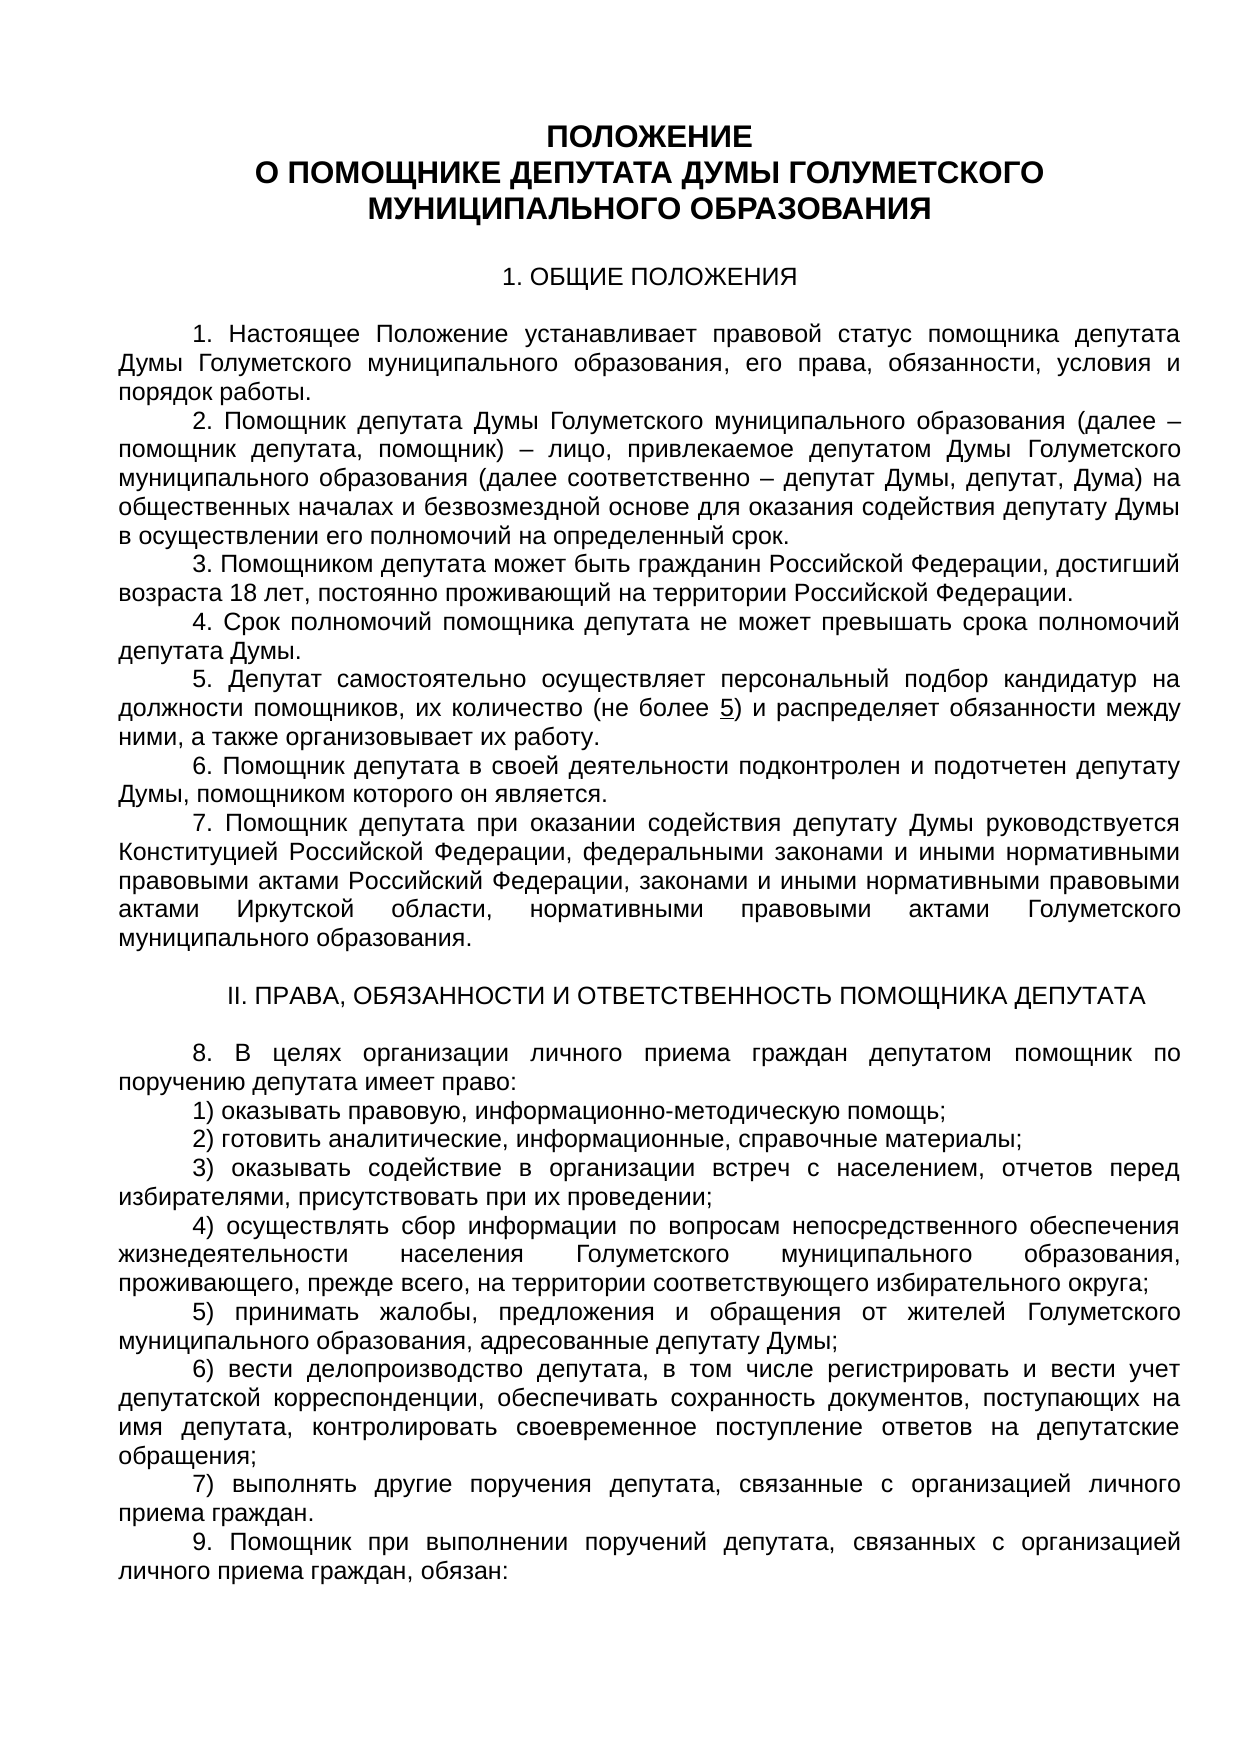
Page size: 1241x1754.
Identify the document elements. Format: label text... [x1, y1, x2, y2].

text 1) оказывать правовую, информационно-методическую помощь; [118, 1096, 1181, 1124]
text 6. Помощник депутата в своей деятельности подконтролен и подотчетен депутату Думы, помощником которого он является. [118, 751, 1181, 808]
text 4) осуществлять сбор информации по вопросам непосредственного обеспечения жизнедеятельности населения Голуметского муниципального образования, проживающего, прежде всего, на территории соответствующего избирательного округа; [118, 1211, 1181, 1297]
text 4. Срок полномочий помощника депутата не может превышать срока полномочий депутата Думы. [118, 607, 1181, 664]
text 2) готовить аналитические, информационные, справочные материалы; [118, 1124, 1181, 1153]
text ПОЛОЖЕНИЕ [118, 118, 1181, 154]
text 6) вести делопроизводство депутата, в том числе регистрировать и вести учет депутатской корреспонденции, обеспечивать сохранность документов, поступающих на имя депутата, контролировать своевременное поступление ответов на депутатские обращения; [118, 1354, 1181, 1469]
text 3. Помощником депутата может быть гражданин Российской Федерации, достигший возраста 18 лет, постоянно проживающий на территории Российской Федерации. [118, 549, 1181, 607]
text 1. Настоящее Положение устанавливает правовой статус помощника депутата Думы Голуметского муниципального образования, его права, обязанности, условия и порядок работы. [118, 319, 1181, 406]
text 7) выполнять другие поручения депутата, связанные с организацией личного приема граждан. [118, 1469, 1181, 1527]
text 5. Депутат самостоятельно осуществляет персональный подбор кандидатур на должности помощников, их количество (не более 5) и распределяет обязанности между ними, а также организовывает их работу. [118, 664, 1181, 751]
text 5) принимать жалобы, предложения и обращения от жителей Голуметского муниципального образования, адресованные депутату Думы; [118, 1297, 1181, 1354]
text 2. Помощник депутата Думы Голуметского муниципального образования (далее – помощник депутата, помощник) – лицо, привлекаемое депутатом Думы Голуметского муниципального образования (далее соответственно – депутат Думы, депутат, Дума) на общественных началах и безвозмездной основе для оказания содействия депутату Думы в осуществлении его полномочий на определенный срок. [118, 406, 1181, 549]
text II. ПРАВА, ОБЯЗАННОСТИ И ОТВЕТСТВЕННОСТЬ ПОМОЩНИКА ДЕПУТАТА [118, 981, 1181, 1009]
text 7. Помощник депутата при оказании содействия депутату Думы руководствуется Конституцией Российской Федерации, федеральными законами и иными нормативными правовыми актами Российский Федерации, законами и иными нормативными правовыми актами Иркутской области, нормативными правовыми актами Голуметского муниципального образования. [118, 808, 1181, 952]
text 9. Помощник при выполнении поручений депутата, связанных с организацией личного приема граждан, обязан: [118, 1527, 1181, 1584]
text 8. В целях организации личного приема граждан депутатом помощник по поручению депутата имеет право: [118, 1038, 1181, 1096]
text О ПОМОЩНИКЕ ДЕПУТАТА ДУМЫ ГОЛУМЕТСКОГО МУНИЦИПАЛЬНОГО ОБРАЗОВАНИЯ [118, 154, 1181, 226]
text 1. ОБЩИЕ ПОЛОЖЕНИЯ [118, 262, 1181, 291]
text 3) оказывать содействие в организации встреч с населением, отчетов перед избирателями, присутствовать при их проведении; [118, 1153, 1181, 1211]
